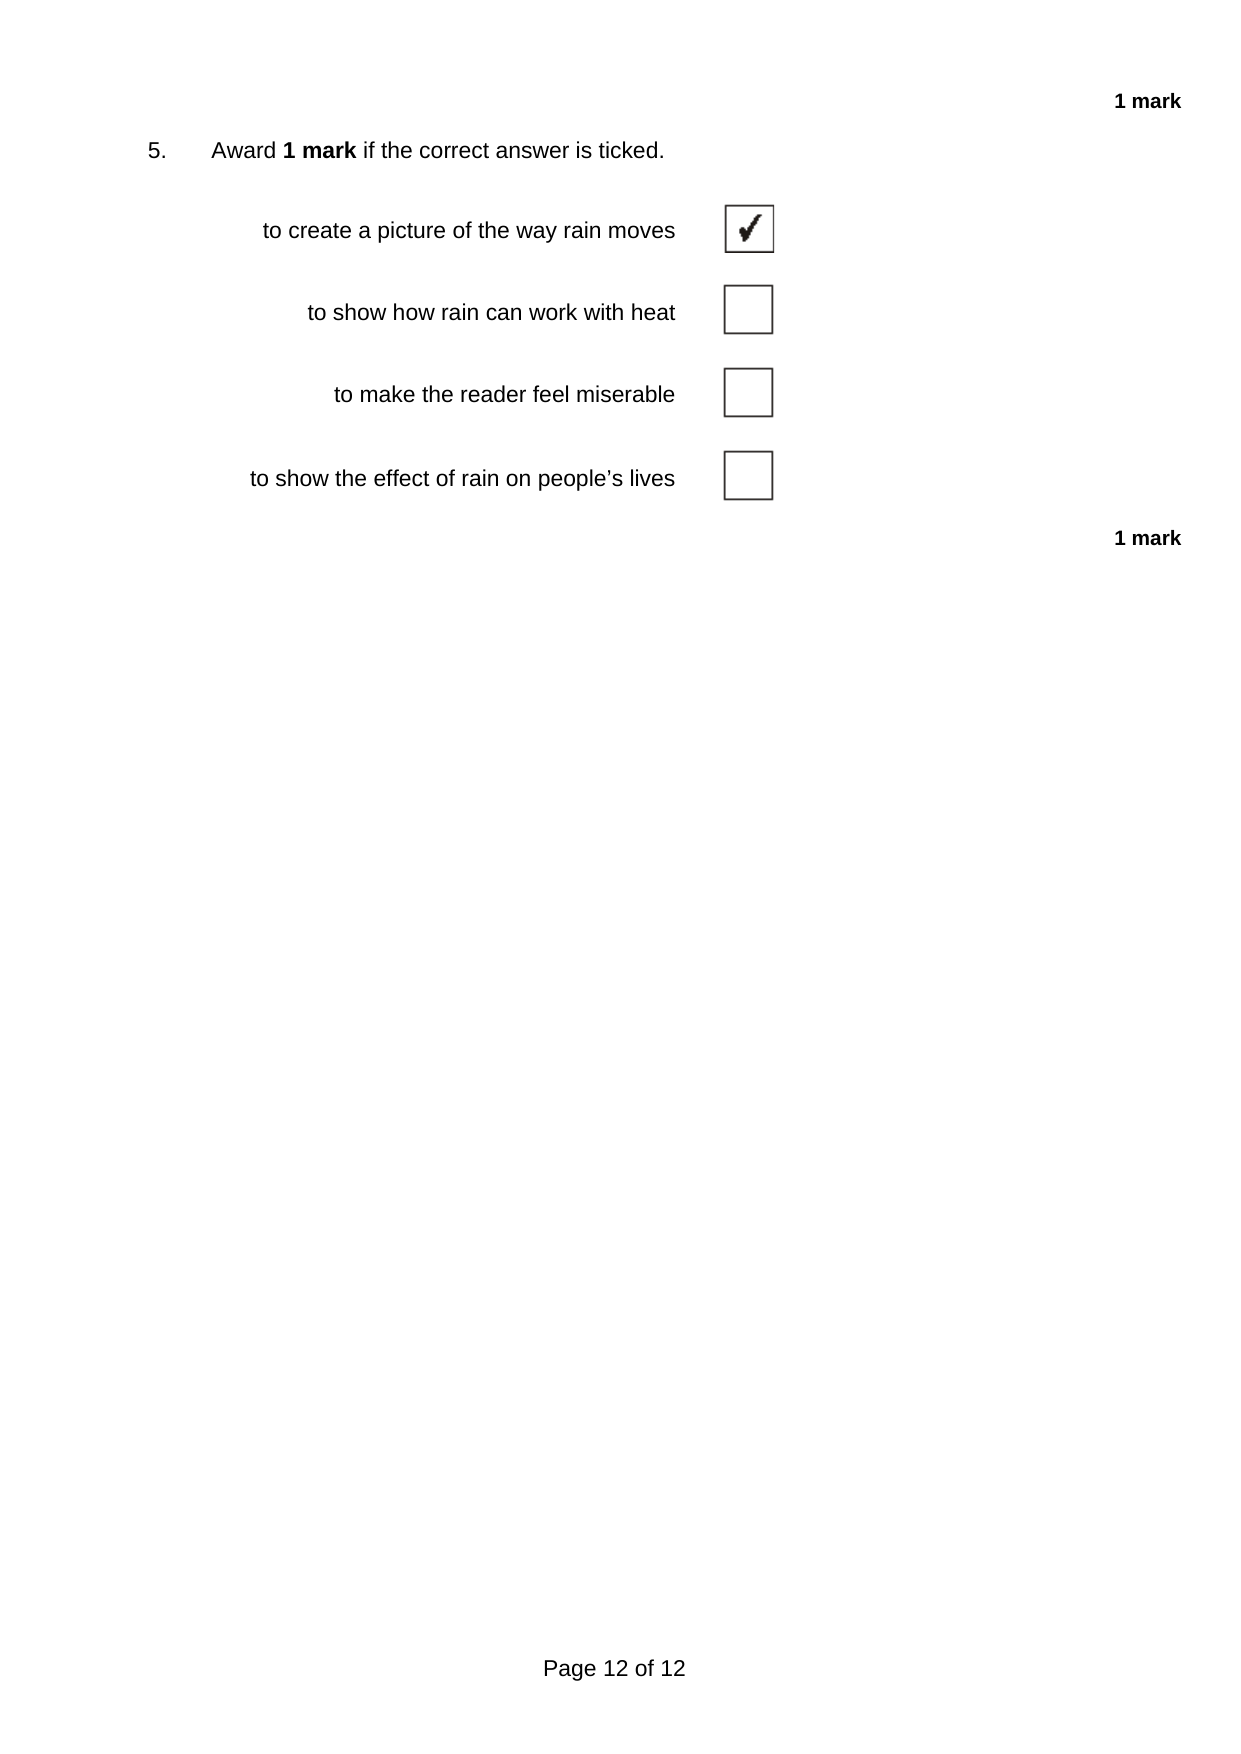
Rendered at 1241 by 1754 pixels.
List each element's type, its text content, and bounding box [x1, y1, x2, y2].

table_header to create a picture of the way rain moves [218, 190, 686, 270]
table_header [686, 190, 816, 270]
table_cell [686, 353, 816, 436]
picture [722, 202, 775, 253]
text 1 mark [148, 525, 1181, 549]
picture [721, 448, 775, 502]
picture [721, 282, 775, 336]
table_cell to show the effect of rain on people’s lives [218, 436, 686, 519]
table_cell to show how rain can work with heat [218, 270, 686, 353]
text 5. Award 1 mark if the correct answer is ticked. [148, 137, 1122, 164]
table_cell to make the reader feel miserable [218, 353, 686, 436]
table_cell [686, 270, 816, 353]
text 1 mark [148, 88, 1181, 112]
table_cell [686, 436, 816, 519]
picture [721, 365, 775, 419]
